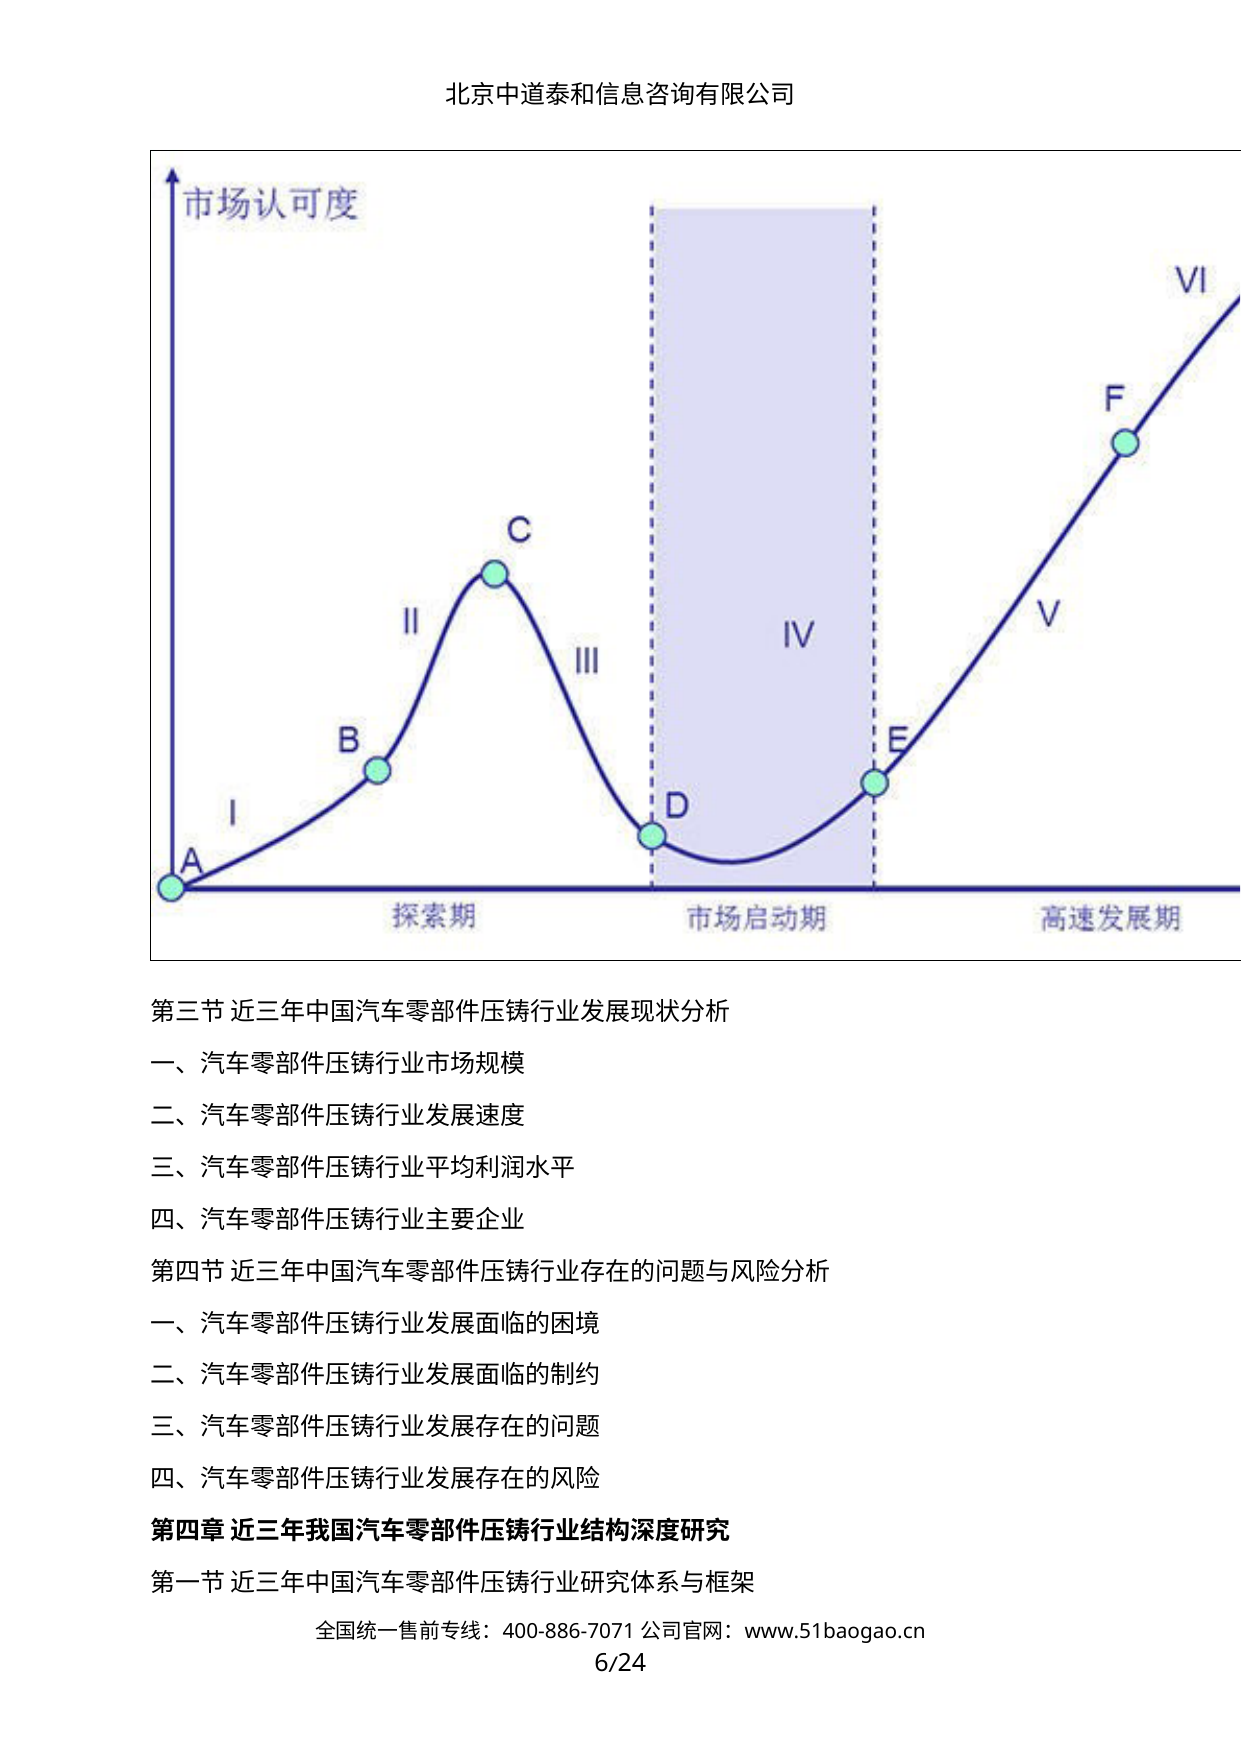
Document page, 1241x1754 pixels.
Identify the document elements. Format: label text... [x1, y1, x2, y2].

text 四、汽车零部件压铸行业主要企业 [150, 1199, 1090, 1236]
text 三、汽车零部件压铸行业平均利润水平 [150, 1147, 1090, 1184]
text 第三节 近三年中国汽车零部件压铸行业发展现状分析 [150, 992, 1090, 1028]
text 第一节 近三年中国汽车零部件压铸行业研究体系与框架 [150, 1562, 1090, 1599]
text 二、汽车零部件压铸行业发展面临的制约 [150, 1355, 1090, 1391]
text 第四节 近三年中国汽车零部件压铸行业存在的问题与风险分析 [150, 1251, 1090, 1287]
text 二、汽车零部件压铸行业发展速度 [150, 1096, 1090, 1132]
text 三、汽车零部件压铸行业发展存在的问题 [150, 1407, 1090, 1443]
text 四、汽车零部件压铸行业发展存在的风险 [150, 1459, 1090, 1495]
text 一、汽车零部件压铸行业市场规模 [150, 1044, 1090, 1080]
picture [151, 151, 1241, 960]
text 一、汽车零部件压铸行业发展面临的困境 [150, 1303, 1090, 1339]
text 第四章 近三年我国汽车零部件压铸行业结构深度研究 [150, 1511, 1090, 1547]
